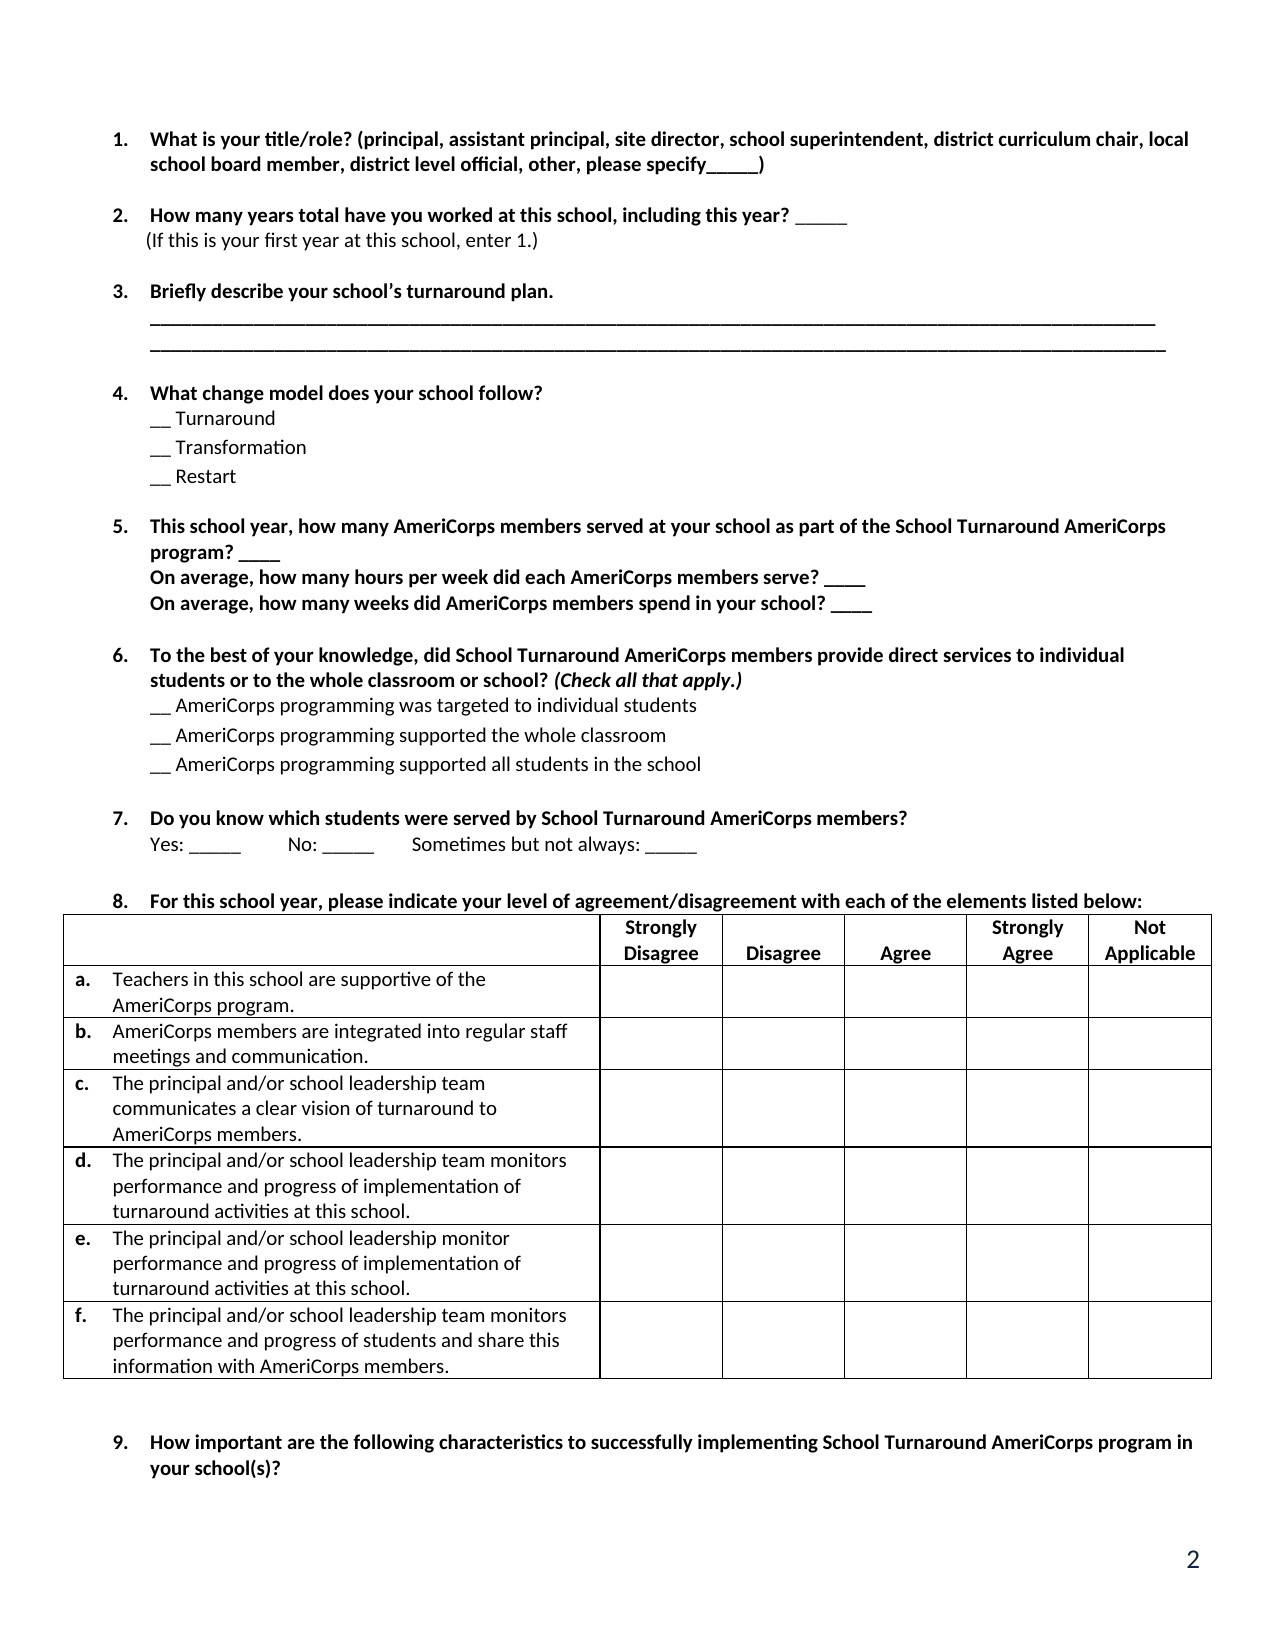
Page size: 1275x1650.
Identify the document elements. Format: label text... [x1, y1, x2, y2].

table_cell [1089, 1070, 1211, 1146]
table_cell [601, 1302, 722, 1378]
table_cell [845, 966, 966, 1017]
table_cell [723, 1302, 844, 1378]
table_cell The principal and/or school leadership team monitors performance and progress of students and share this information with AmeriCorps members. [64, 1302, 599, 1378]
list To the best of your knowledge, did School Turnaround AmeriCorps members provide direct services to individual students or to the whole classroom or school? (Check all that apply.) [112, 642, 1200, 693]
text __ AmeriCorps programming was targeted to individual students [150, 693, 1200, 718]
text __ AmeriCorps programming supported the whole classroom [150, 722, 1200, 747]
table_cell [723, 1018, 844, 1069]
list What is your title/role? (principal, assistant principal, site director, school superintendent, district curriculum chair, local school board member, district level official, other, please specify_____) [112, 126, 1200, 177]
text __ AmeriCorps programming supported all students in the school [150, 751, 1200, 776]
table_cell [723, 966, 844, 1017]
list How many years total have you worked at this school, including this year? _____ [112, 202, 1200, 227]
table_header Strongly Agree [967, 915, 1088, 965]
text __ Restart [150, 464, 1200, 489]
text __ Turnaround [150, 405, 1200, 431]
table_cell [723, 1148, 844, 1224]
table_header Disagree [723, 915, 844, 965]
table_cell [845, 1302, 966, 1378]
table_cell Teachers in this school are supportive of the AmeriCorps program. [64, 966, 599, 1017]
table_cell [601, 1018, 722, 1069]
text __ Transformation [150, 434, 1200, 460]
table_cell [1089, 966, 1211, 1017]
text __________________________________________________________________________________________________ [150, 329, 1200, 354]
table_header Agree [845, 915, 966, 965]
text _________________________________________________________________________________________________ [150, 304, 1200, 329]
text On average, how many hours per week did each AmeriCorps members serve? ____ [75, 564, 1200, 590]
table_cell [723, 1070, 844, 1146]
table_cell [845, 1225, 966, 1301]
table_cell [967, 1225, 1088, 1301]
table_header [64, 915, 599, 965]
table_header Strongly Disagree [601, 915, 722, 965]
table_cell [967, 1018, 1088, 1069]
table_cell [845, 1070, 966, 1146]
table_cell [967, 1070, 1088, 1146]
table_cell [1089, 1302, 1211, 1378]
table_cell [601, 1070, 722, 1146]
text Yes: _____ No: _____ Sometimes but not always: _____ [150, 831, 1200, 856]
table_cell The principal and/or school leadership team communicates a clear vision of turnaround to AmeriCorps members. [64, 1070, 599, 1146]
list What change model does your school follow? [112, 380, 1200, 405]
table_cell [1089, 1225, 1211, 1301]
table_cell [967, 1302, 1088, 1378]
text (If this is your first year at this school, enter 1.) [75, 227, 1200, 253]
list For this school year, please indicate your level of agreement/disagreement with each of the elements listed below: [112, 888, 1200, 913]
list Briefly describe your school’s turnaround plan. [112, 278, 1200, 304]
table_cell [601, 1148, 722, 1224]
table_header Not Applicable [1089, 915, 1211, 965]
table_cell The principal and/or school leadership monitor performance and progress of implementation of turnaround activities at this school. [64, 1225, 599, 1301]
table_cell [1089, 1148, 1211, 1224]
list Do you know which students were served by School Turnaround AmeriCorps members? [112, 806, 1200, 831]
table_cell [1089, 1018, 1211, 1069]
text On average, how many weeks did AmeriCorps members spend in your school? ____ [150, 590, 1200, 615]
table_cell [723, 1225, 844, 1301]
table_cell [845, 1018, 966, 1069]
table_cell [601, 1225, 722, 1301]
list How important are the following characteristics to successfully implementing School Turnaround AmeriCorps program in your school(s)? [112, 1429, 1200, 1480]
list This school year, how many AmeriCorps members served at your school as part of the School Turnaround AmeriCorps program? ____ [112, 514, 1200, 564]
table_cell The principal and/or school leadership team monitors performance and progress of implementation of turnaround activities at this school. [64, 1148, 599, 1224]
table_cell [967, 1148, 1088, 1224]
table_cell [601, 966, 722, 1017]
table_cell [967, 966, 1088, 1017]
table_cell AmeriCorps members are integrated into regular staff meetings and communication. [64, 1018, 599, 1069]
table_cell [845, 1148, 966, 1224]
